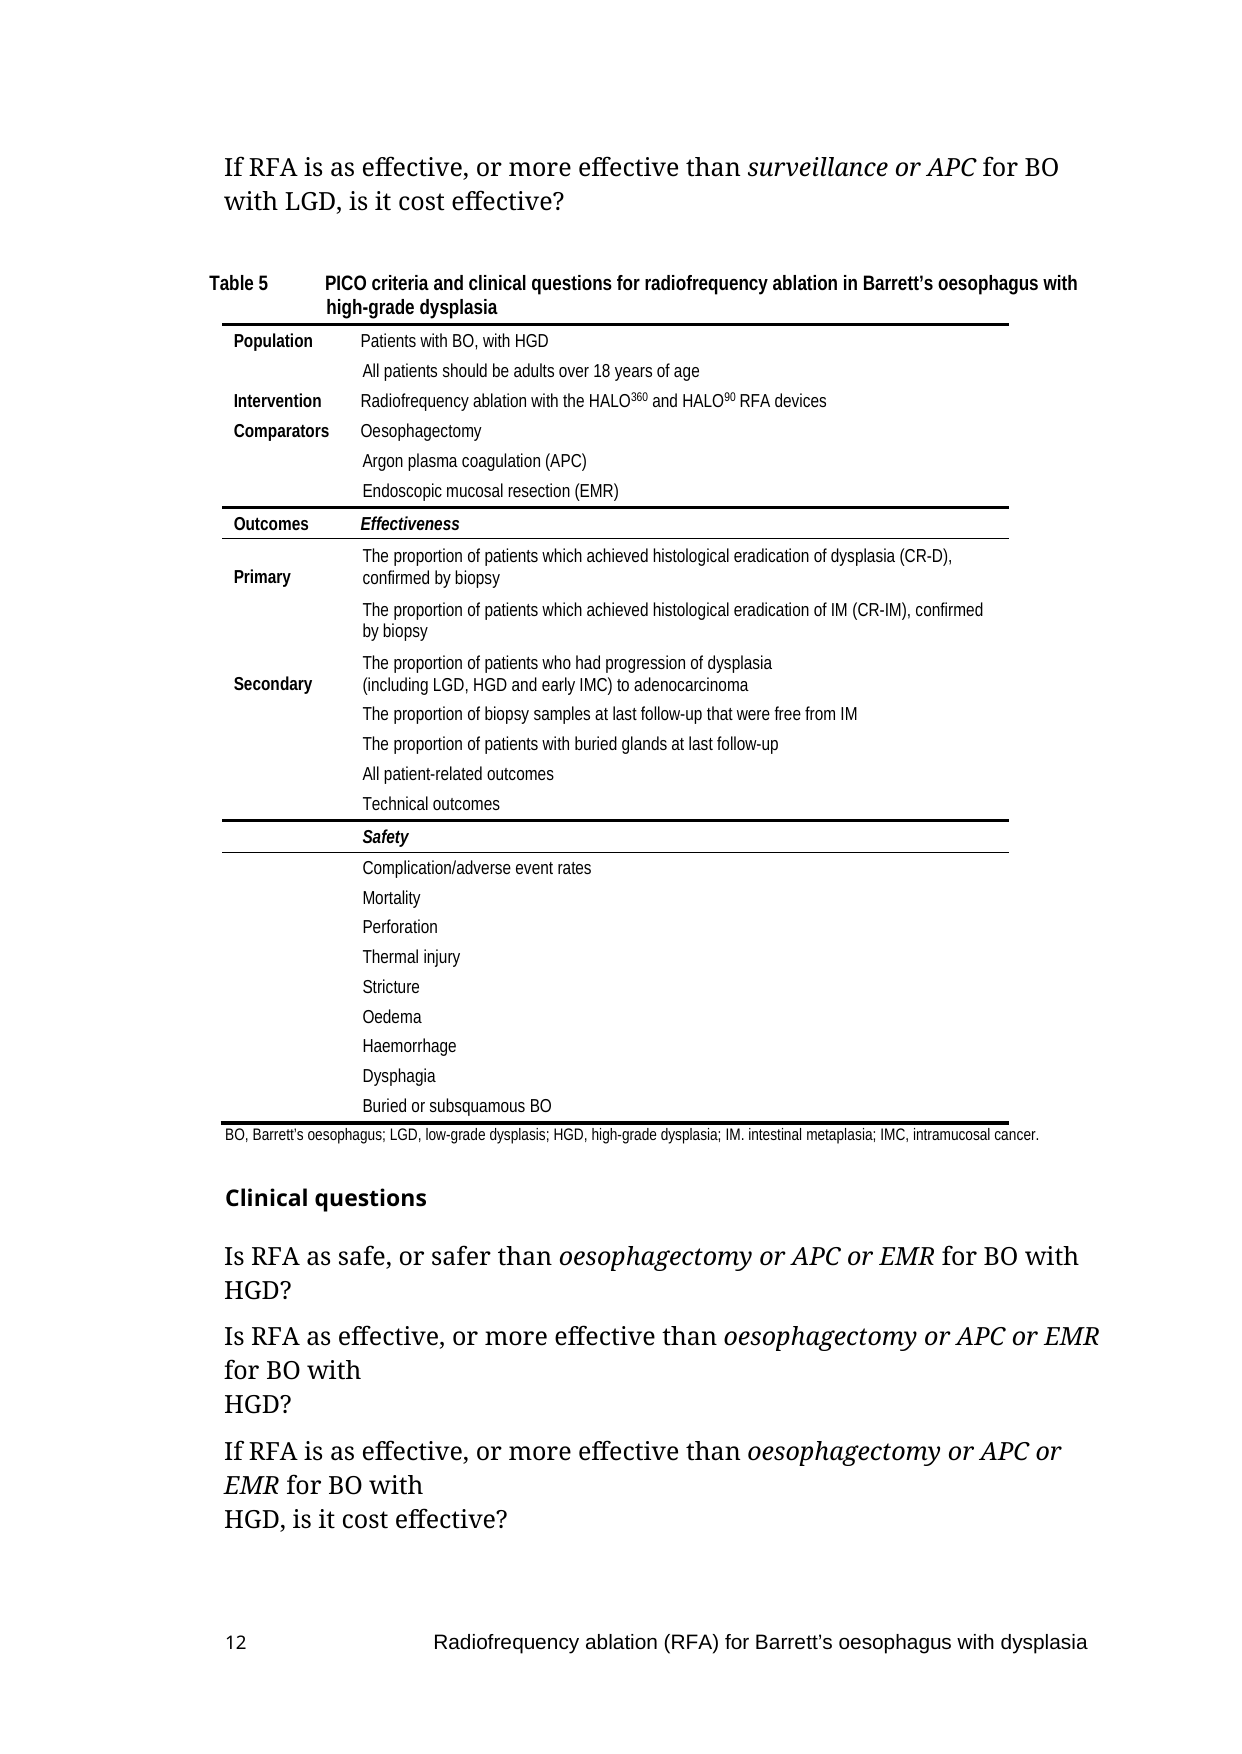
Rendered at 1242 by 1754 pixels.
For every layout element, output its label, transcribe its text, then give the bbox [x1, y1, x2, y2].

text Outcomes Effectiveness [233, 512, 1110, 534]
text Primary [233, 566, 314, 588]
text confirmed by biopsy [362, 567, 1110, 588]
text Technical outcomes [362, 793, 1110, 814]
text Is RFA as effective, or more effective than oesophagectomy or APC or EMR for BO with [224, 1319, 1110, 1387]
text If RFA is as effective, or more effective than surveillance or APC for BO with LGD, is it cost effective? [224, 150, 1071, 218]
text BO, Barrett’s oesophagus; LGD, low-grade dysplasis; HGD, high-grade dysplasia; IM. intestinal metaplasia; IMC, intramucosal cancer. [225, 1125, 1110, 1144]
text HGD? [224, 1387, 1110, 1421]
text Mortality Perforation Thermal injury Stricture Oedema Haemorrhage Dysphagia [362, 887, 466, 1086]
text Safety [362, 826, 1110, 847]
text The proportion of biopsy samples at last follow-up that were free from IM The proportion of patients with buried glands at last follow-up [362, 703, 862, 754]
text All patient-related outcomes [362, 763, 1110, 784]
text Buried or subsquamous BO [362, 1094, 1110, 1116]
text Population Patients with BO, with HGD [233, 330, 1110, 352]
text All patients should be adults over 18 years of age [362, 360, 1110, 382]
text The proportion of patients who had progression of dysplasia [362, 652, 1110, 673]
text Argon plasma coagulation (APC) Endoscopic mucosal resection (EMR) [362, 450, 626, 501]
text (including LGD, HGD and early IMC) to adenocarcinoma [362, 673, 1110, 695]
text The proportion of patients which achieved histological eradication of IM (CR-IM), confirmed by biopsy [362, 599, 987, 642]
text HGD, is it cost effective? [224, 1502, 1110, 1536]
text Is RFA as safe, or safer than oesophagectomy or APC or EMR for BO with HGD? [224, 1238, 1110, 1306]
text Intervention Radiofrequency ablation with the HALO360 and HALO90 RFA devices [233, 390, 1110, 412]
text Clinical questions [225, 1182, 1110, 1213]
text Comparators Oesophagectomy [233, 420, 1110, 441]
text Table 5 PICO criteria and clinical questions for radiofrequency ablation in Barrett’s oesophagus with high-grade dysplasia [209, 272, 1085, 319]
text Complication/adverse event rates [362, 857, 1110, 878]
text If RFA is as effective, or more effective than oesophagectomy or APC or EMR for BO with [224, 1433, 1110, 1502]
text The proportion of patients which achieved histological eradication of dysplasia (CR-D), [362, 545, 1110, 566]
text Secondary [233, 673, 319, 694]
